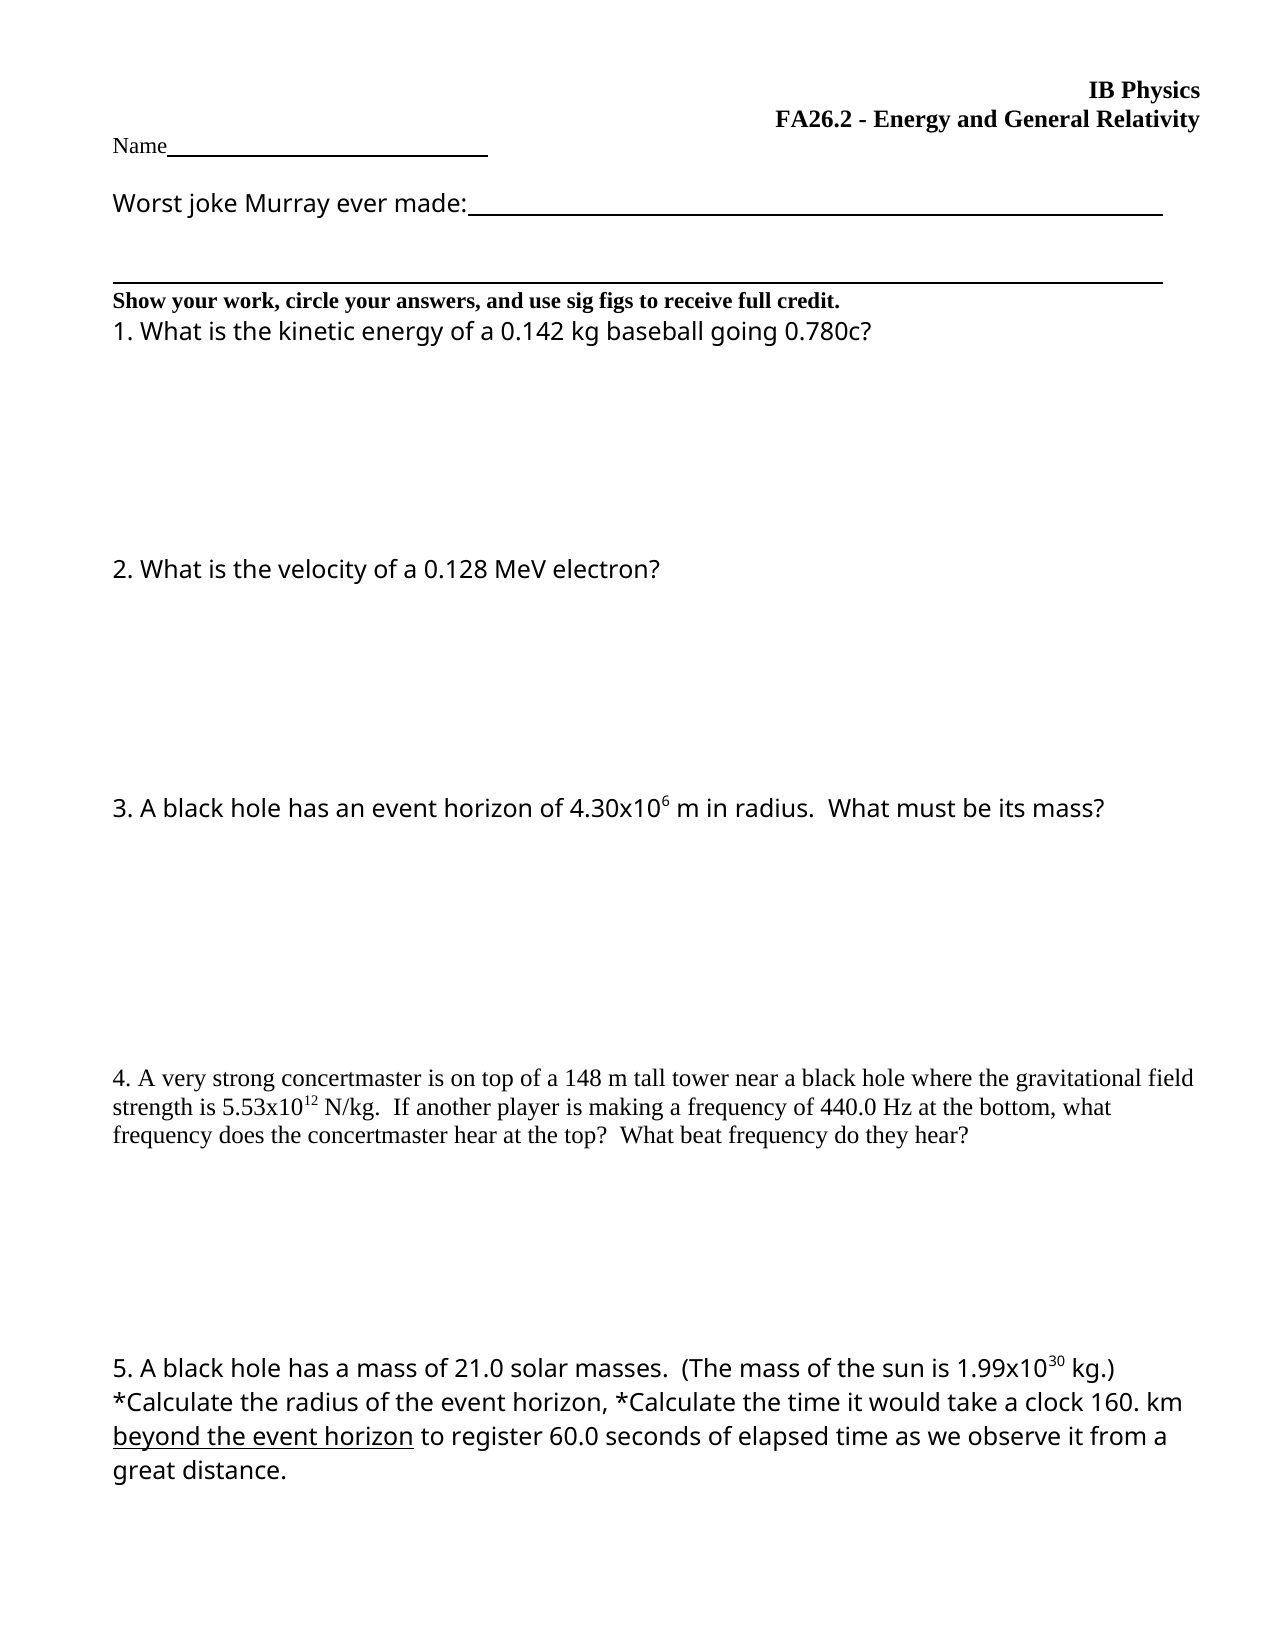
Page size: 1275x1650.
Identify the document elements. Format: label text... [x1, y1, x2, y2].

text 5. A black hole has a mass of 21.0 solar masses. (The mass of the sun is 1.99x1030 kg.) *Calculate the radius of the event horizon, *Calculate the time it would take a clock 160. km beyond the event horizon to register 60.0 seconds of elapsed time as we observe it from a great distance. [112, 1351, 1200, 1487]
text IB Physics [112, 75, 1200, 104]
text 3. A black hole has an event horizon of 4.30x106 m in radius. What must be its mass? [112, 791, 1200, 825]
text FA26.2 - Energy and General Relativity [112, 104, 1200, 132]
text 1. What is the kinetic energy of a 0.142 kg baseball going 0.780c? [112, 314, 1200, 348]
text Show your work, circle your answers, and use sig figs to receive full credit. [112, 287, 1200, 314]
text Name [112, 132, 1200, 159]
text 2. What is the velocity of a 0.128 MeV electron? [112, 552, 1200, 586]
text 4. A very strong concertmaster is on top of a 148 m tall tower near a black hole where the gravitational field strength is 5.53x1012 N/kg. If another player is making a frequency of 440.0 Hz at the bottom, what frequency does the concertmaster hear at the top? What beat frequency do they hear? [112, 1063, 1200, 1149]
text Worst joke Murray ever made: [112, 185, 1200, 219]
